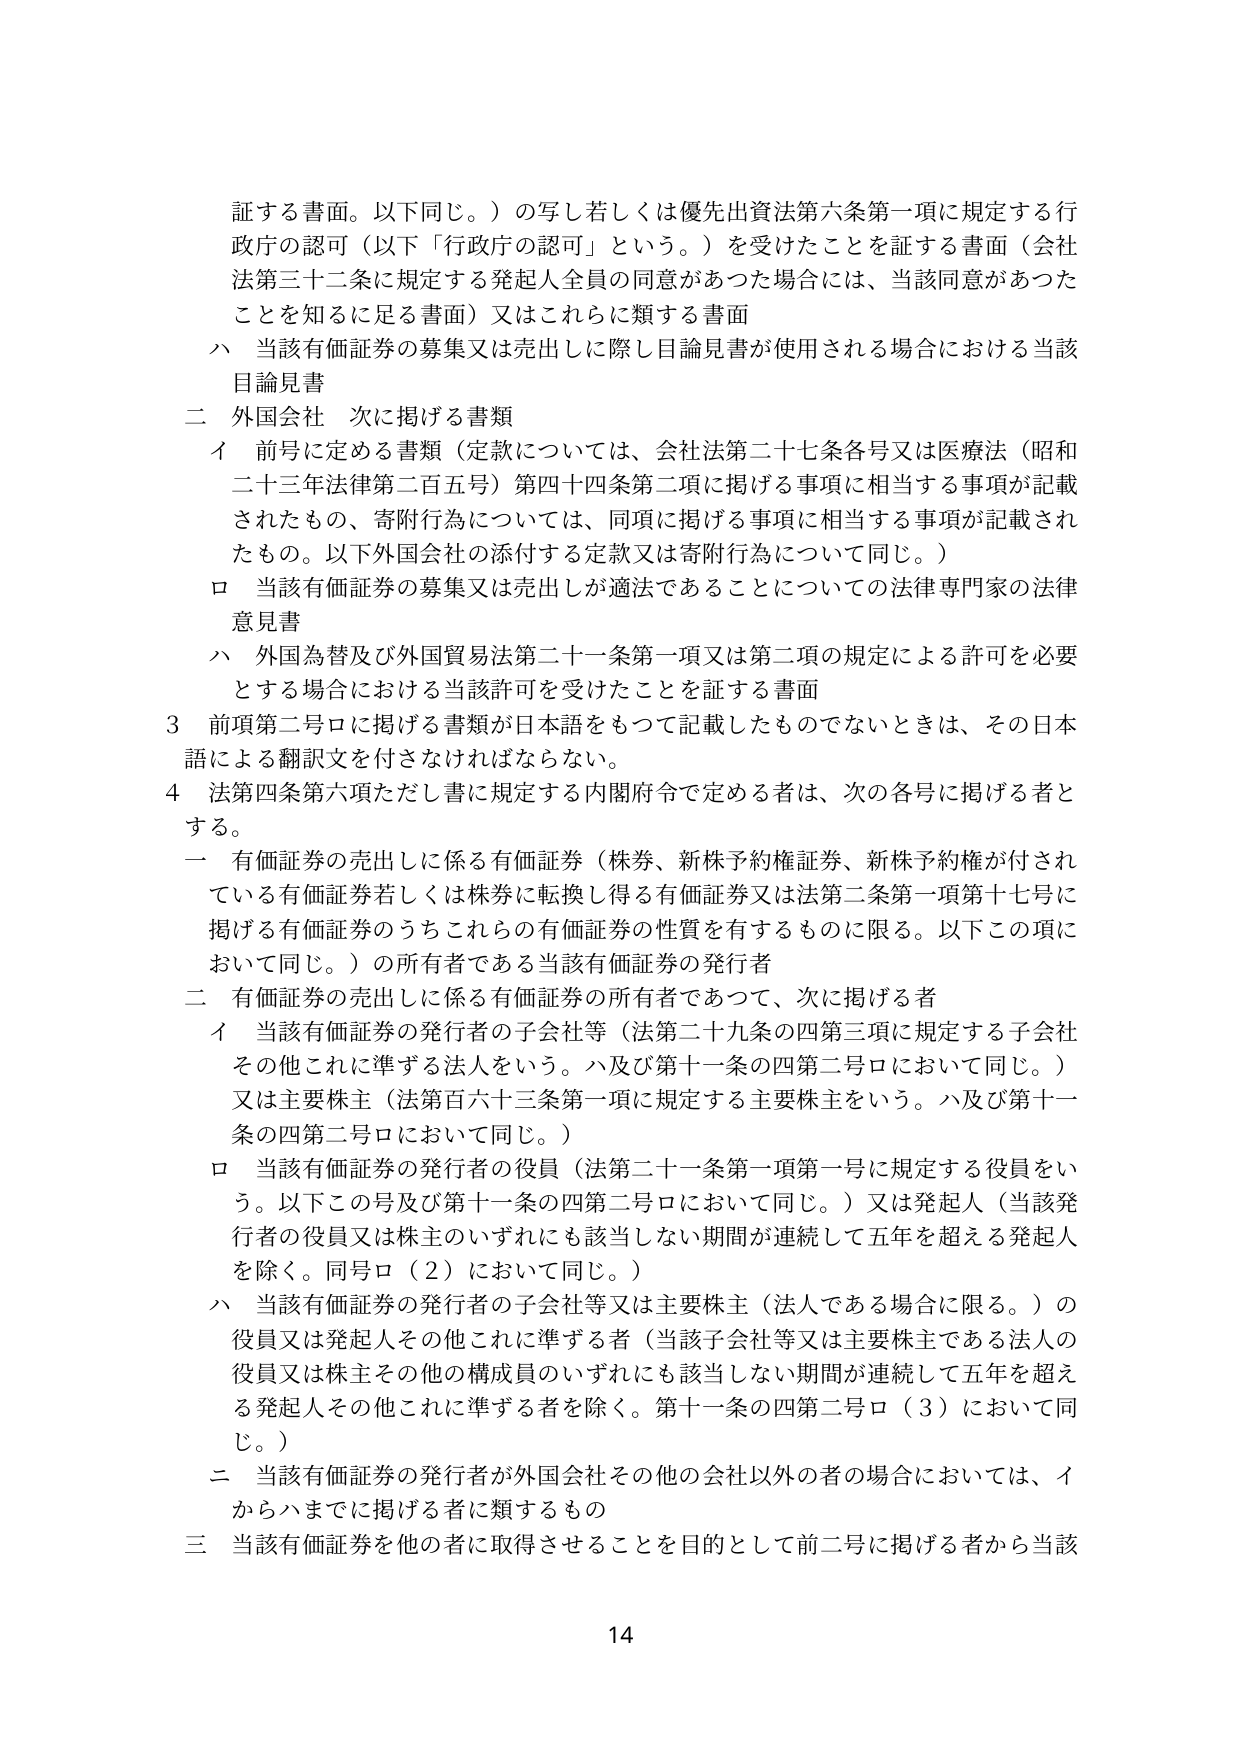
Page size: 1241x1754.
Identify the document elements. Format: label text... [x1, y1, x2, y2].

text イ 当該有価証券の発行者の子会社等（法第二十九条の四第三項に規定する子会社その他これに準ずる法人をいう。ハ及び第十一条の四第二号ロにおいて同じ。）又は主要株主（法第百六十三条第一項に規定する主要株主をいう。ハ及び第十一条の四第二号ロにおいて同じ。） [207, 1014, 1079, 1150]
text ハ 当該有価証券の発行者の子会社等又は主要株主（法人である場合に限る。）の役員又は発起人その他これに準ずる者（当該子会社等又は主要株主である法人の役員又は株主その他の構成員のいずれにも該当しない期間が連続して五年を超える発起人その他これに準ずる者を除く。第十一条の四第二号ロ（３）において同じ。） [207, 1287, 1079, 1458]
text 二 有価証券の売出しに係る有価証券の所有者であつて、次に掲げる者 [184, 979, 1079, 1014]
text ハ 当該有価証券の募集又は売出しに際し目論見書が使用される場合における当該目論見書 [207, 330, 1079, 399]
text ハ 外国為替及び外国貿易法第二十一条第一項又は第二項の規定による許可を必要とする場合における当該許可を受けたことを証する書面 [207, 638, 1079, 706]
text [184, 1526, 1079, 1560]
text ロ 当該有価証券の発行者の役員（法第二十一条第一項第一号に規定する役員をいう。以下この号及び第十一条の四第二号ロにおいて同じ。）又は発起人（当該発行者の役員又は株主のいずれにも該当しない期間が連続して五年を超える発起人を除く。同号ロ（２）において同じ。） [207, 1150, 1079, 1287]
text ３ 前項第二号ロに掲げる書類が日本語をもつて記載したものでないときは、その日本語による翻訳文を付さなければならない。 [161, 706, 1079, 774]
text イ 前号に定める書類（定款については、会社法第二十七条各号又は医療法（昭和二十三年法律第二百五号）第四十四条第二項に掲げる事項に相当する事項が記載されたもの、寄附行為については、同項に掲げる事項に相当する事項が記載されたもの。以下外国会社の添付する定款又は寄附行為について同じ。） [207, 433, 1079, 569]
text 二 外国会社 次に掲げる書類 [184, 399, 1079, 433]
text ニ 当該有価証券の発行者が外国会社その他の会社以外の者の場合においては、イからハまでに掲げる者に類するもの [207, 1458, 1079, 1526]
text 一 有価証券の売出しに係る有価証券（株券、新株予約権証券、新株予約権が付されている有価証券若しくは株券に転換し得る有価証券又は法第二条第一項第十七号に掲げる有価証券のうちこれらの有価証券の性質を有するものに限る。以下この項において同じ。）の所有者である当該有価証券の発行者 [184, 843, 1079, 979]
text ４ 法第四条第六項ただし書に規定する内閣府令で定める者は、次の各号に掲げる者とする。 [161, 774, 1079, 843]
text ロ 当該有価証券の募集又は売出しが適法であることについての法律専門家の法律意見書 [207, 569, 1079, 638]
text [207, 194, 1079, 330]
